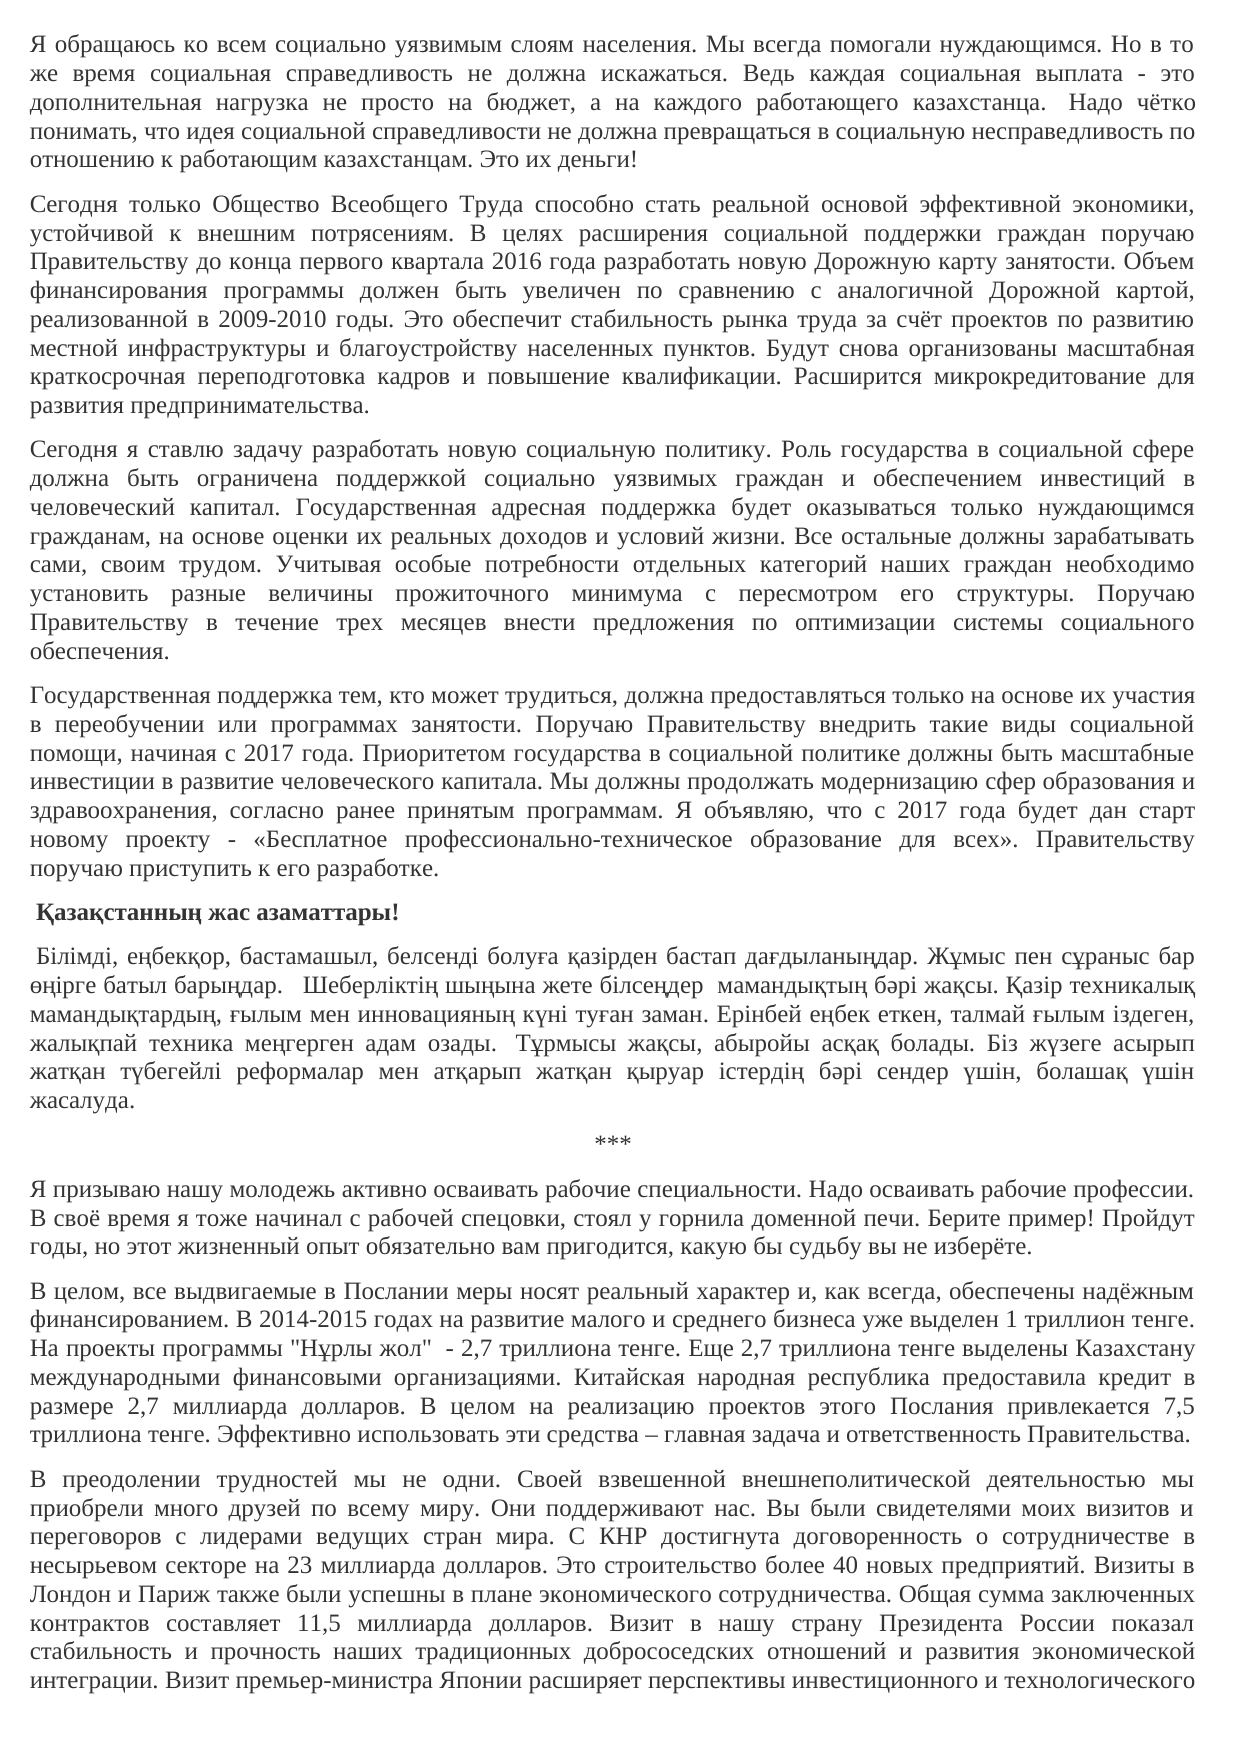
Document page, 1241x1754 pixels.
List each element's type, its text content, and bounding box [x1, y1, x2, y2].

text Я обращаюсь ко всем социально уязвимым слоям населения. Мы всегда помогали нуждающимся. Но в то же время социальная справедливость не должна искажаться. Ведь каждая социальная выплата - это дополнительная нагрузка не просто на бюджет, а на каждого работающего казахстанца. Надо чётко понимать, что идея социальной справедливости не должна превращаться в социальную несправедливость по отношению к работающим казахстанцам. Это их деньги! [29, 29, 1196, 173]
text Сегодня я ставлю задачу разработать новую социальную политику. Роль государства в социальной сфере должна быть ограничена поддержкой социально уязвимых граждан и обеспечением инвестиций в человеческий капитал. Государственная адресная поддержка будет оказываться только нуждающимся гражданам, на основе оценки их реальных доходов и условий жизни. Все остальные должны зарабатывать сами, своим трудом. Учитывая особые потребности отдельных категорий наших граждан необходимо установить разные величины прожиточного минимума с пересмотром его структуры. Поручаю Правительству в течение трех месяцев внести предложения по оптимизации системы социального обеспечения. [29, 434, 1196, 664]
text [29, 1464, 1196, 1694]
text Білімді, еңбекқор, бастамашыл, белсенді болуға қазірден бастап дағдыланыңдар. Жұмыс пен сұраныс бар өңірге батыл барыңдар. Шеберліктің шыңына жете білсеңдер мамандықтың бәрі жақсы. Қазір техникалық мамандықтардың, ғылым мен инновацияның күні туған заман. Ерінбей еңбек еткен, талмай ғылым іздеген, жалықпай техника меңгерген адам озады. Тұрмысы жақсы, абыройы асқақ болады. Біз жүзеге асырып жатқан түбегейлі реформалар мен атқарып жатқан қыруар істердің бәрі сендер үшін, болашақ үшін жасалуда. [29, 941, 1196, 1114]
text Қазақстанның жас азаматтары! [29, 897, 1196, 926]
text В целом, все выдвигаемые в Послании меры носят реальный характер и, как всегда, обеспечены надёжным финансированием. В 2014-2015 годах на развитие малого и среднего бизнеса уже выделен 1 триллион тенге. На проекты программы "Нұрлы жол" - 2,7 триллиона тенге. Еще 2,7 триллиона тенге выделены Казахстану международными финансовыми организациями. Китайская народная республика предоставила кредит в размере 2,7 миллиарда долларов. В целом на реализацию проектов этого Послания привлекается 7,5 триллиона тенге. Эффективно использовать эти средства – главная задача и ответственность Правительства. [29, 1276, 1196, 1448]
text Государственная поддержка тем, кто может трудиться, должна предоставляться только на основе их участия в переобучении или программах занятости. Поручаю Правительству внедрить такие виды социальной помощи, начиная с 2017 года. Приоритетом государства в социальной политике должны быть масштабные инвестиции в развитие человеческого капитала. Мы должны продолжать модернизацию сфер образования и здравоохранения, согласно ранее принятым программам. Я объявляю, что с 2017 года будет дан старт новому проекту - «Бесплатное профессионально-техническое образование для всех». Правительству поручаю приступить к его разработке. [29, 680, 1196, 881]
text *** [29, 1129, 1196, 1158]
text Сегодня только Общество Всеобщего Труда способно стать реальной основой эффективной экономики, устойчивой к внешним потрясениям. В целях расширения социальной поддержки граждан поручаю Правительству до конца первого квартала 2016 года разработать новую Дорожную карту занятости. Объем финансирования программы должен быть увеличен по сравнению с аналогичной Дорожной картой, реализованной в 2009-2010 годы. Это обеспечит стабильность рынка труда за счёт проектов по развитию местной инфраструктуры и благоустройству населенных пунктов. Будут снова организованы масштабная краткосрочная переподготовка кадров и повышение квалификации. Расширится микрокредитование для развития предпринимательства. [29, 189, 1196, 419]
text Я призываю нашу молодежь активно осваивать рабочие специальности. Надо осваивать рабочие профессии. В своё время я тоже начинал с рабочей спецовки, стоял у горнила доменной печи. Берите пример! Пройдут годы, но этот жизненный опыт обязательно вам пригодится, какую бы судьбу вы не изберёте. [29, 1174, 1196, 1260]
